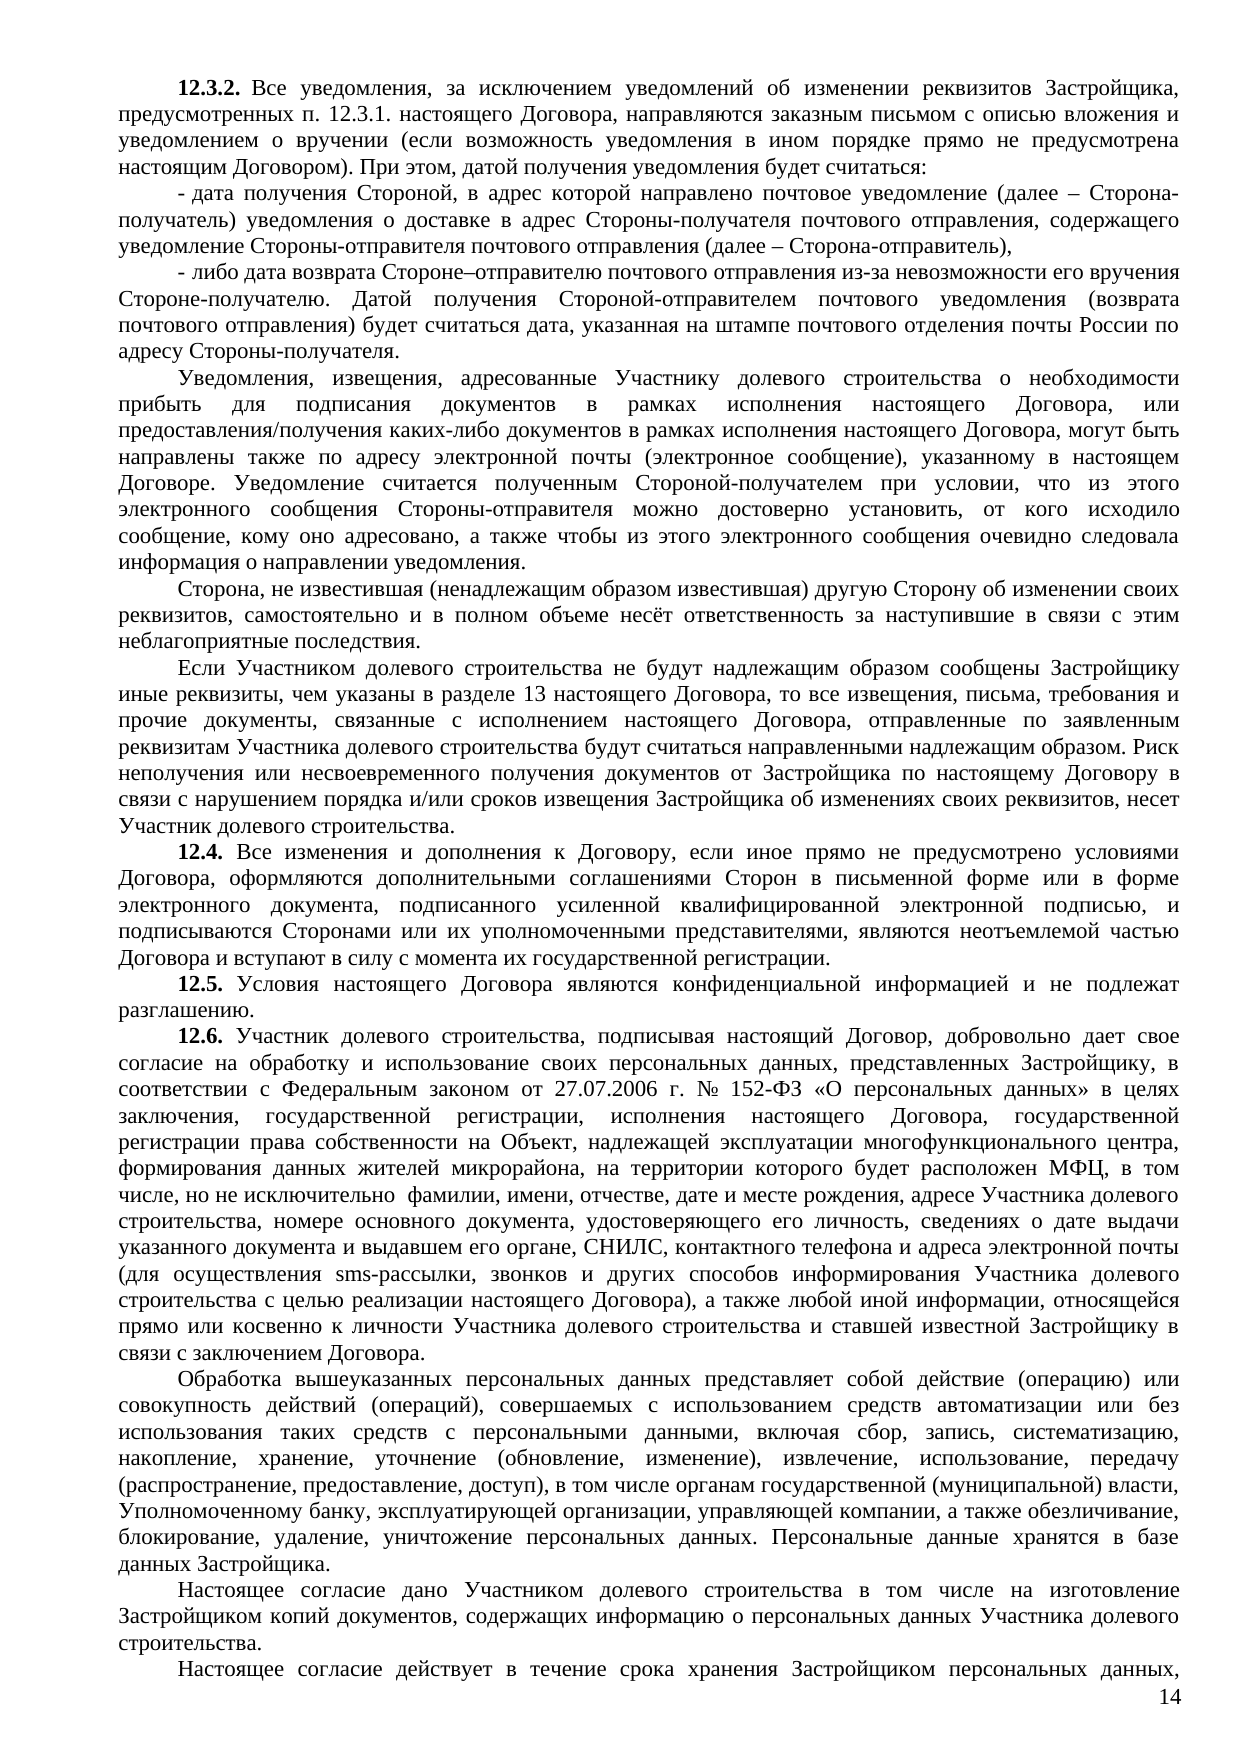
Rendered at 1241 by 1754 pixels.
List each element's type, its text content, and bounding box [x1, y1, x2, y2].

text Настоящее согласие дано Участником долевого строительства в том числе на изготовление Застройщиком копий документов, содержащих информацию о персональных данных Участника долевого строительства. [118, 1576, 1181, 1655]
text - дата получения Стороной, в адрес которой направлено почтовое уведомление (далее – Сторона-получатель) уведомления о доставке в адрес Стороны-получателя почтового отправления, содержащего уведомление Стороны-отправителя почтового отправления (далее – Сторона-отправитель), [118, 179, 1181, 258]
text Сторона, не известившая (ненадлежащим образом известившая) другую Сторону об изменении своих реквизитов, самостоятельно и в полном объеме несёт ответственность за наступившие в связи с этим неблагоприятные последствия. [118, 574, 1181, 654]
text 12.6. Участник долевого строительства, подписывая настоящий Договор, добровольно дает свое согласие на обработку и использование своих персональных данных, представленных Застройщику, в соответствии с Федеральным законом от 27.07.2006 г. № 152-ФЗ «О персональных данных» в целях заключения, государственной регистрации, исполнения настоящего Договора, государственной регистрации права собственности на Объект, надлежащей эксплуатации многофункционального центра, формирования данных жителей микрорайона, на территории которого будет расположен МФЦ, в том числе, но не исключительно фамилии, имени, отчестве, дате и месте рождения, адресе Участника долевого строительства, номере основного документа, удостоверяющего его личность, сведениях о дате выдачи указанного документа и выдавшем его органе, СНИЛС, контактного телефона и адреса электронной почты (для осуществления sms-рассылки, звонков и других способов информирования Участника долевого строительства с целью реализации настоящего Договора), а также любой иной информации, относящейся прямо или косвенно к личности Участника долевого строительства и ставшей известной Застройщику в связи с заключением Договора. [118, 1023, 1181, 1365]
text 12.5. Условия настоящего Договора являются конфиденциальной информацией и не подлежат разглашению. [118, 970, 1181, 1023]
text 12.3.2. Все уведомления, за исключением уведомлений об изменении реквизитов Застройщика, предусмотренных п. 12.3.1. настоящего Договора, направляются заказным письмом с описью вложения и уведомлением о вручении (если возможность уведомления в ином порядке прямо не предусмотрена настоящим Договором). При этом, датой получения уведомления будет считаться: [118, 74, 1181, 179]
text 12.4. Все изменения и дополнения к Договору, если иное прямо не предусмотрено условиями Договора, оформляются дополнительными соглашениями Сторон в письменной форме или в форме электронного документа, подписанного усиленной квалифицированной электронной подписью, и подписываются Сторонами или их уполномоченными представителями, являются неотъемлемой частью Договора и вступают в силу с момента их государственной регистрации. [118, 838, 1181, 970]
text - либо дата возврата Стороне–отправителю почтового отправления из-за невозможности его вручения Стороне-получателю. Датой получения Стороной-отправителем почтового уведомления (возврата почтового отправления) будет считаться дата, указанная на штампе почтового отделения почты России по адресу Стороны-получателя. [118, 258, 1181, 364]
text Уведомления, извещения, адресованные Участнику долевого строительства о необходимости прибыть для подписания документов в рамках исполнения настоящего Договора, или предоставления/получения каких-либо документов в рамках исполнения настоящего Договора, могут быть направлены также по адресу электронной почты (электронное сообщение), указанному в настоящем Договоре. Уведомление считается полученным Стороной-получателем при условии, что из этого электронного сообщения Стороны-отправителя можно достоверно установить, от кого исходило сообщение, кому оно адресовано, а также чтобы из этого электронного сообщения очевидно следовала информация о направлении уведомления. [118, 364, 1181, 574]
text Если Участником долевого строительства не будут надлежащим образом сообщены Застройщику иные реквизиты, чем указаны в разделе 13 настоящего Договора, то все извещения, письма, требования и прочие документы, связанные с исполнением настоящего Договора, отправленные по заявленным реквизитам Участника долевого строительства будут считаться направленными надлежащим образом. Риск неполучения или несвоевременного получения документов от Застройщика по настоящему Договору в связи с нарушением порядка и/или сроков извещения Застройщика об изменениях своих реквизитов, несет Участник долевого строительства. [118, 654, 1181, 838]
text Обработка вышеуказанных персональных данных представляет собой действие (операцию) или совокупность действий (операций), совершаемых с использованием средств автоматизации или без использования таких средств с персональными данными, включая сбор, запись, систематизацию, накопление, хранение, уточнение (обновление, изменение), извлечение, использование, передачу (распространение, предоставление, доступ), в том числе органам государственной (муниципальной) власти, Уполномоченному банку, эксплуатирующей организации, управляющей компании, а также обезличивание, блокирование, удаление, уничтожение персональных данных. Персональные данные хранятся в базе данных Застройщика. [118, 1365, 1181, 1576]
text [118, 1655, 1181, 1681]
